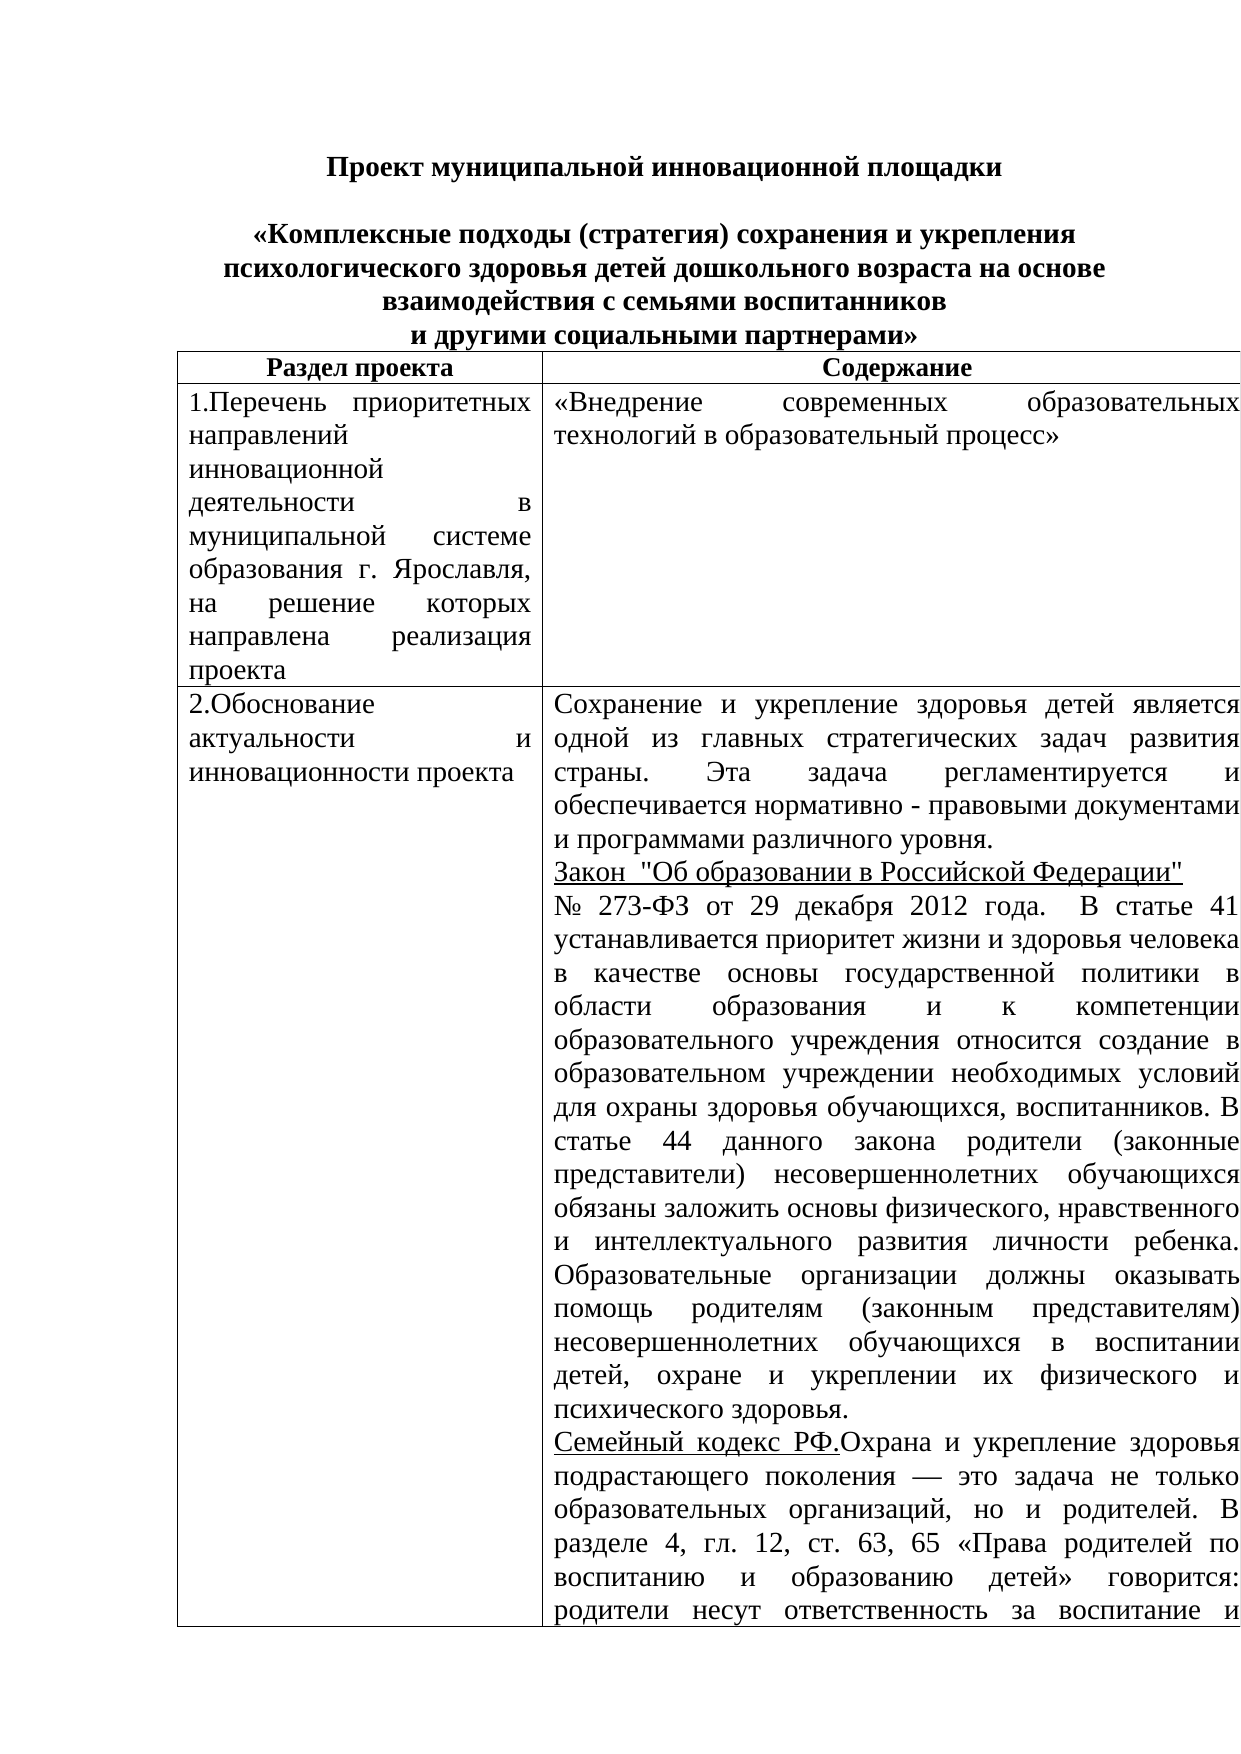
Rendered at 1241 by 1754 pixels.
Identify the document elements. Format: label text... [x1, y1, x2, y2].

table_cell «Внедрение современных образовательных технологий в образовательный процесс» [543, 384, 1240, 686]
text и другими социальными партнерами» [177, 317, 1152, 351]
text «Комплексные подходы (стратегия) сохранения и укрепления психологического здоровья детей дошкольного возраста на основе взаимодействия с семьями воспитанников [177, 216, 1152, 317]
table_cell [178, 687, 542, 1626]
table_header Раздел проекта [178, 352, 542, 383]
table_cell 1.Перечень приоритетных направлений инновационной деятельности в муниципальной системе образования г. Ярославля, на решение которых направлена реализация проекта [178, 384, 542, 686]
text Проект муниципальной инновационной площадки [177, 149, 1152, 183]
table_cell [543, 687, 1240, 1626]
table_header Содержание [543, 352, 1240, 383]
